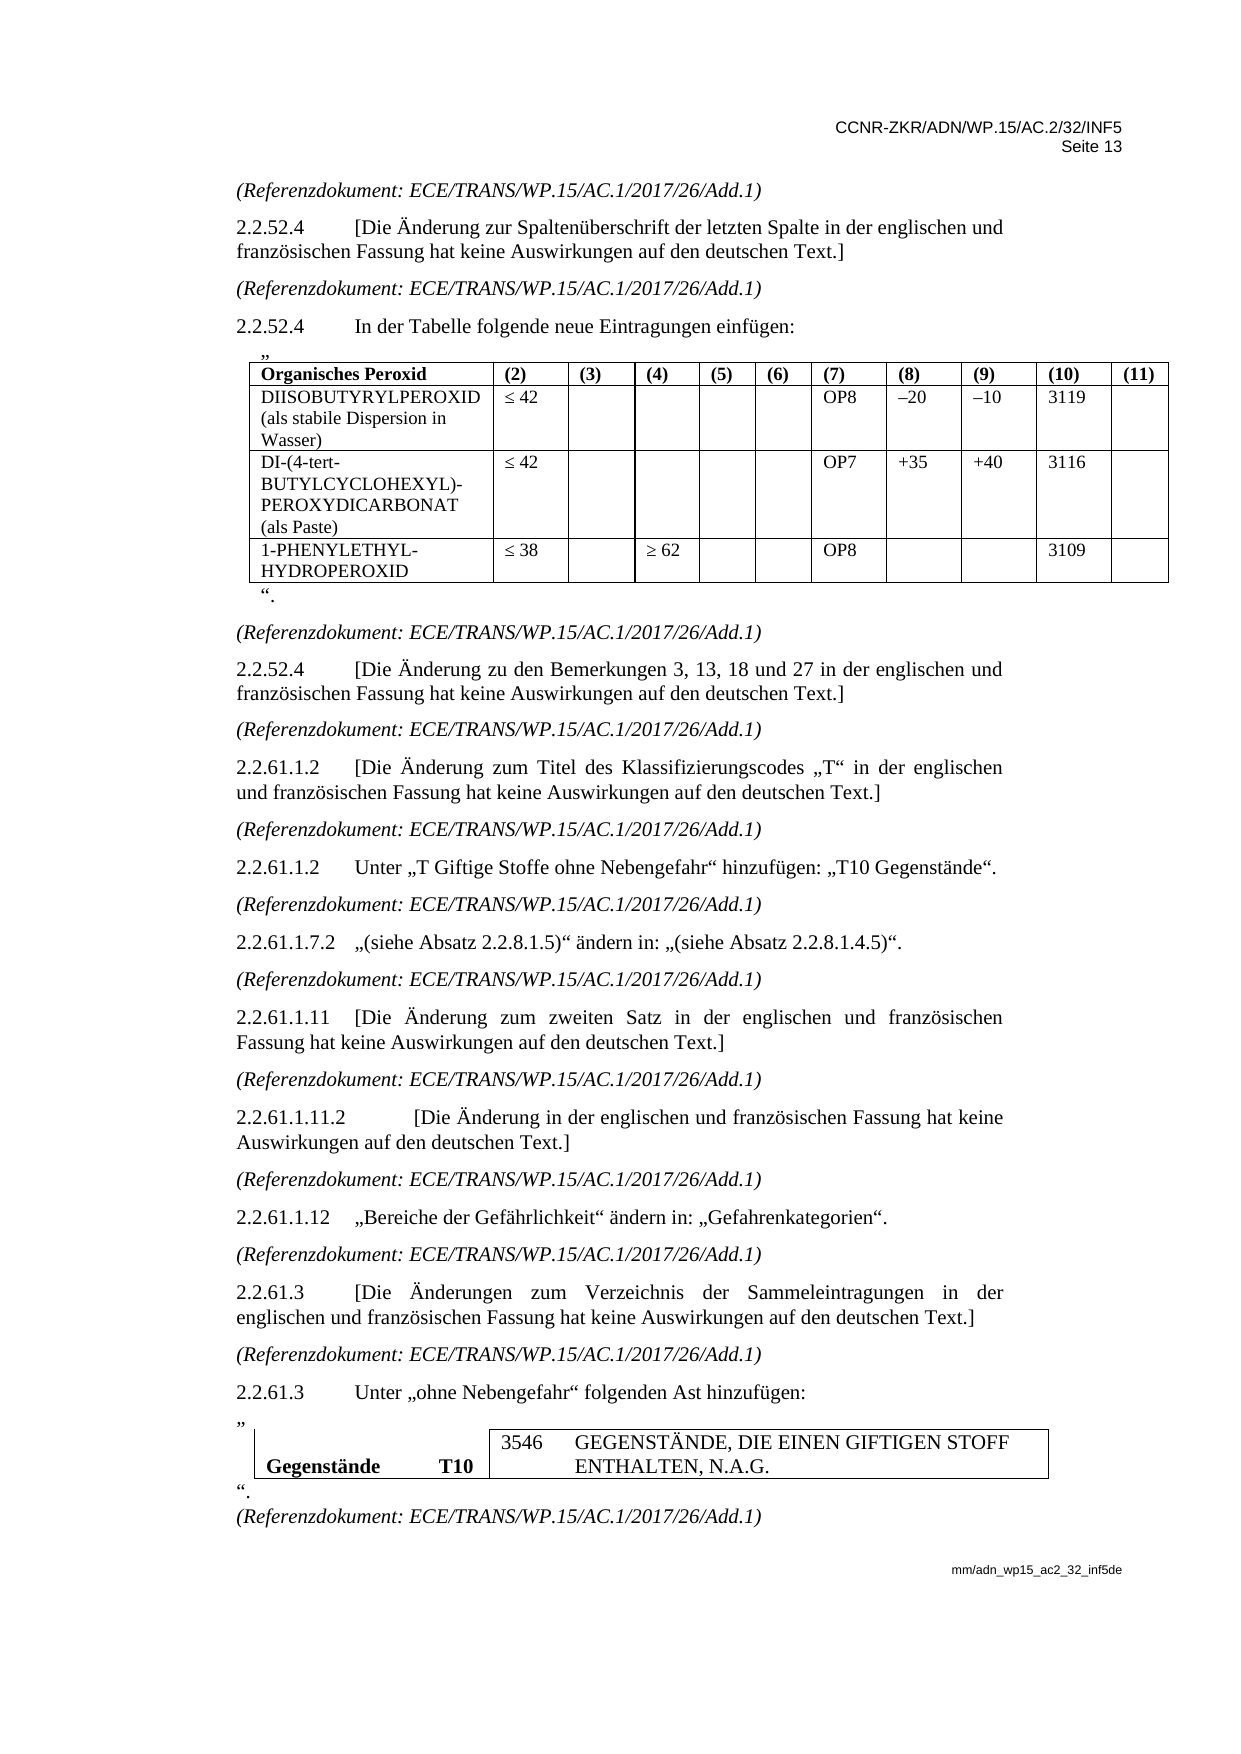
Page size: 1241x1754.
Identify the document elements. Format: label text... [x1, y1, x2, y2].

table_cell Diisobutyrylperoxid (als stabile Dispersion in Wasser) [250, 386, 493, 450]
table_header 3546 Gegenstände, die einen giftigen Stoff enthalten, n.a.g. [490, 1430, 1048, 1478]
table_header (9) [962, 363, 1036, 384]
table_cell ≤ 42 [494, 451, 568, 537]
table_header (2) [494, 363, 568, 384]
table_header (11) [1112, 363, 1168, 384]
table_cell [756, 451, 811, 537]
table_cell [1112, 386, 1168, 450]
table_cell [887, 539, 961, 582]
text 2.2.52.4 [Die Änderung zu den Bemerkungen 3, 13, 18 und 27 in der englischen und französischen Fassung hat keine Auswirkungen auf den deutschen Text.] [236, 657, 1004, 705]
text 2.2.61.3 Unter „ohne Nebengefahr“ folgenden Ast hinzufügen: [236, 1379, 1122, 1404]
text 2.2.61.1.2 [Die Änderung zum Titel des Klassifizierungscodes „T“ in der englischen und französischen Fassung hat keine Auswirkungen auf den deutschen Text.] [236, 754, 1004, 804]
text „ [260, 338, 1122, 362]
text (Referenzdokument: ECE/TRANS/WP.15/AC.1/2017/26/Add.1) [236, 177, 1004, 202]
table_cell OP7 [812, 451, 886, 537]
text (Referenzdokument: ECE/TRANS/WP.15/AC.1/2017/26/Add.1) [236, 1166, 1004, 1191]
text (Referenzdokument: ECE/TRANS/WP.15/AC.1/2017/26/Add.1) [236, 1066, 1004, 1091]
table_cell [700, 539, 755, 582]
table_cell +35 [887, 451, 961, 537]
text (Referenzdokument: ECE/TRANS/WP.15/AC.1/2017/26/Add.1) [236, 619, 1004, 644]
table_header (10) [1037, 363, 1111, 384]
table_header T10 [428, 1429, 489, 1478]
text (Referenzdokument: ECE/TRANS/WP.15/AC.1/2017/26/Add.1) [236, 1341, 1004, 1366]
text 2.2.52.4 In der Tabelle folgende neue Eintragungen einfügen: [236, 313, 1122, 338]
text „ [236, 1404, 1122, 1429]
table_header Gegenstände [255, 1429, 427, 1478]
text (Referenzdokument: ECE/TRANS/WP.15/AC.1/2017/26/Add.1) [236, 891, 1004, 916]
text (Referenzdokument: ECE/TRANS/WP.15/AC.1/2017/26/Add.1) [236, 1503, 1004, 1528]
table_cell ≥ 62 [636, 539, 699, 582]
table_cell 3116 [1037, 451, 1111, 537]
table_cell [756, 539, 811, 582]
table_cell ≤ 42 [494, 386, 568, 450]
table_cell [569, 539, 634, 582]
table_cell +40 [962, 451, 1036, 537]
table_cell 3119 [1037, 386, 1111, 450]
text 2.2.61.1.7.2 „(siehe Absatz 2.2.8.1.5)“ ändern in: „(siehe Absatz 2.2.8.1.4.5)“. [236, 929, 1004, 954]
table_cell [569, 386, 634, 450]
table_cell [962, 539, 1036, 582]
table_header (7) [812, 363, 886, 384]
text 2.2.52.4 [Die Änderung zur Spaltenüberschrift der letzten Spalte in der englischen und französischen Fassung hat keine Auswirkungen auf den deutschen Text.] [236, 215, 1004, 263]
table_cell 1-PHENYLETHYLHYDROPEROXID [250, 539, 493, 582]
table_header (3) [569, 363, 634, 384]
text “. [236, 1479, 1122, 1503]
text (Referenzdokument: ECE/TRANS/WP.15/AC.1/2017/26/Add.1) [236, 1241, 1004, 1266]
table_cell Di-(4-tert-butylcyclohexyl)-peroxydicarbonat (als Paste) [250, 451, 493, 537]
table_cell [569, 451, 634, 537]
table_cell [636, 451, 699, 537]
table_header (4) [636, 363, 699, 384]
table_cell [1112, 539, 1168, 582]
table_cell OP8 [812, 386, 886, 450]
text 2.2.61.1.12 „Bereiche der Gefährlichkeit“ ändern in: „Gefahrenkategorien“. [236, 1204, 1004, 1229]
table_cell OP8 [812, 539, 886, 582]
table_cell 3109 [1037, 539, 1111, 582]
table_cell [636, 386, 699, 450]
table_cell [700, 386, 755, 450]
table_cell [756, 386, 811, 450]
table_header (8) [887, 363, 961, 384]
text (Referenzdokument: ECE/TRANS/WP.15/AC.1/2017/26/Add.1) [236, 275, 1004, 300]
table_cell –20 [887, 386, 961, 450]
table_cell [700, 451, 755, 537]
text (Referenzdokument: ECE/TRANS/WP.15/AC.1/2017/26/Add.1) [236, 966, 1004, 991]
table_header (5) [700, 363, 755, 384]
table_cell ≤ 38 [494, 539, 568, 582]
text 2.2.61.1.11 [Die Änderung zum zweiten Satz in der englischen und französischen Fassung hat keine Auswirkungen auf den deutschen Text.] [236, 1004, 1004, 1054]
text (Referenzdokument: ECE/TRANS/WP.15/AC.1/2017/26/Add.1) [236, 717, 1004, 741]
text “. [260, 583, 1122, 607]
text 2.2.61.3 [Die Änderungen zum Verzeichnis der Sammeleintragungen in der englischen und französischen Fassung hat keine Auswirkungen auf den deutschen Text.] [236, 1279, 1004, 1329]
table_header (6) [756, 363, 811, 384]
text (Referenzdokument: ECE/TRANS/WP.15/AC.1/2017/26/Add.1) [236, 816, 1004, 841]
table_cell –10 [962, 386, 1036, 450]
text 2.2.61.1.2 Unter „T Giftige Stoffe ohne Nebengefahr“ hinzufügen: „T10 Gegenstände“. [236, 854, 1004, 879]
text 2.2.61.1.11.2 [Die Änderung in der englischen und französischen Fassung hat keine Auswirkungen auf den deutschen Text.] [236, 1104, 1004, 1154]
table_header Organisches Peroxid [250, 363, 493, 384]
table_cell [1112, 451, 1168, 537]
